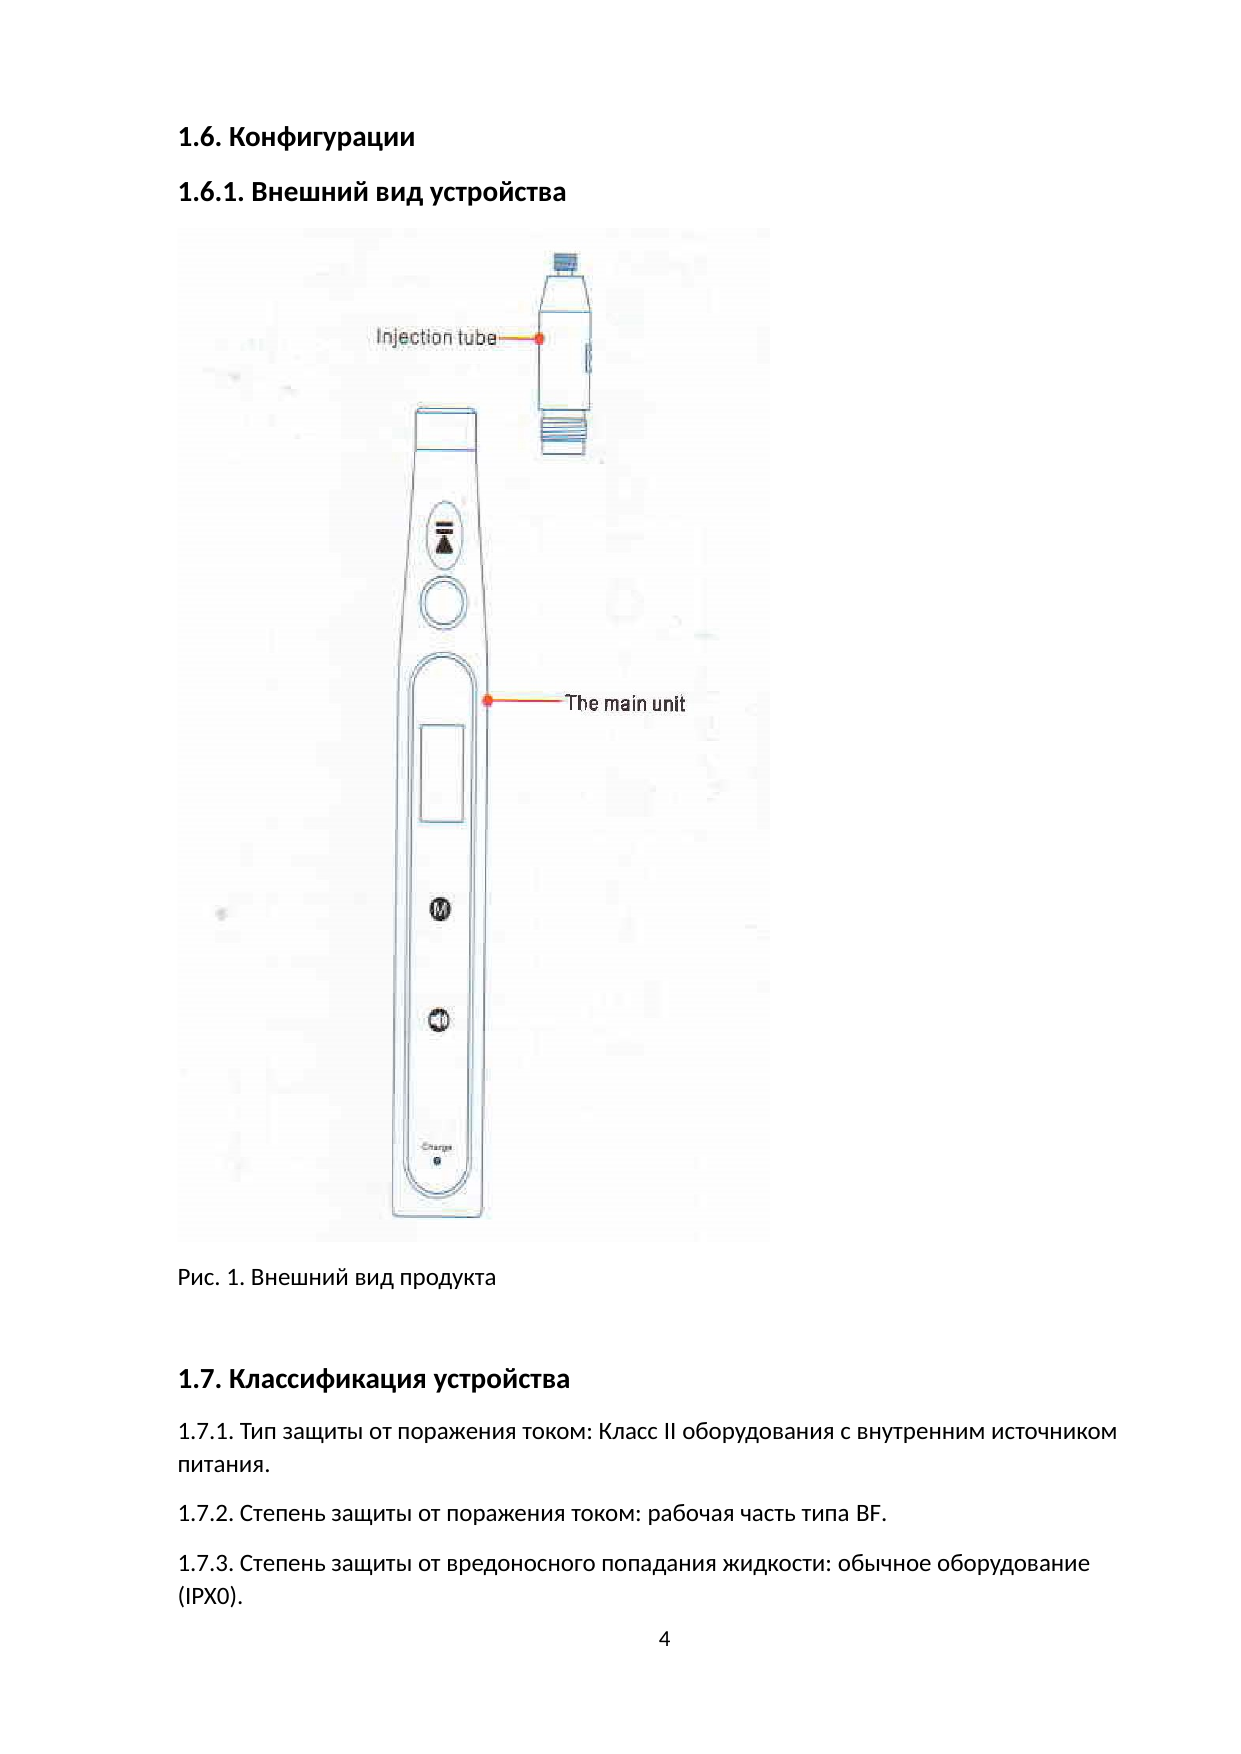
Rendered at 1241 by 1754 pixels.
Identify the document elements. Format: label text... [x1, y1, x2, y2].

subtitle 1.7. Классификация устройства [177, 1360, 1152, 1396]
text 1.7.2. Степень защиты от поражения током: рабочая часть типа BF. [177, 1498, 1152, 1528]
text 1.7.1. Тип защиты от поражения током: Класс II оборудования с внутренним источником питания. [177, 1415, 1152, 1478]
picture [177, 228, 770, 1242]
text Рис. 1. Внешний вид продукта [177, 1261, 1152, 1291]
subtitle 1.6.1. Внешний вид устройства [177, 173, 1152, 209]
subtitle 1.6. Конфигурации [177, 118, 1152, 154]
text 1.7.3. Степень защиты от вредоносного попадания жидкости: обычное оборудование (IPX0). [177, 1547, 1152, 1611]
